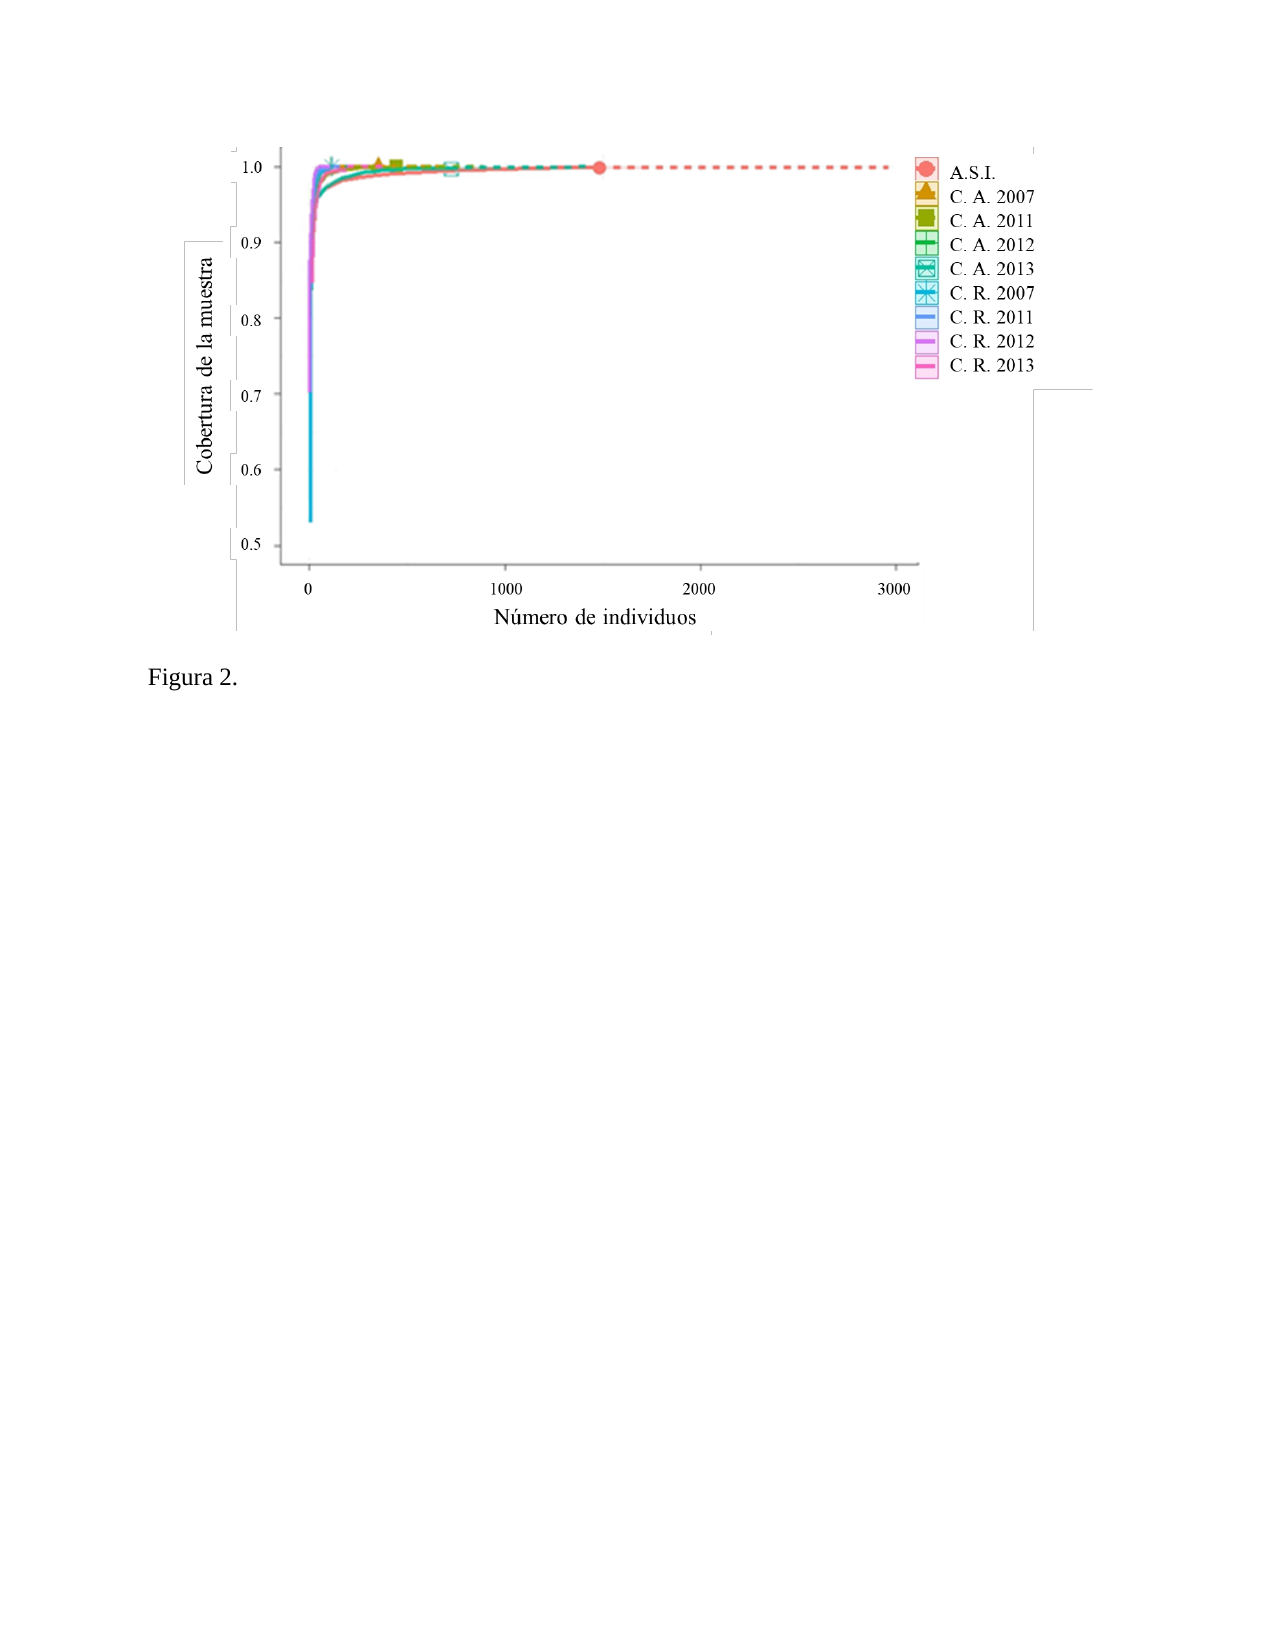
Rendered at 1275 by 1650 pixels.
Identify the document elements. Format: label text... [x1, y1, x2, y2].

picture [182, 147, 1093, 643]
text Figura 2. [148, 662, 1127, 690]
